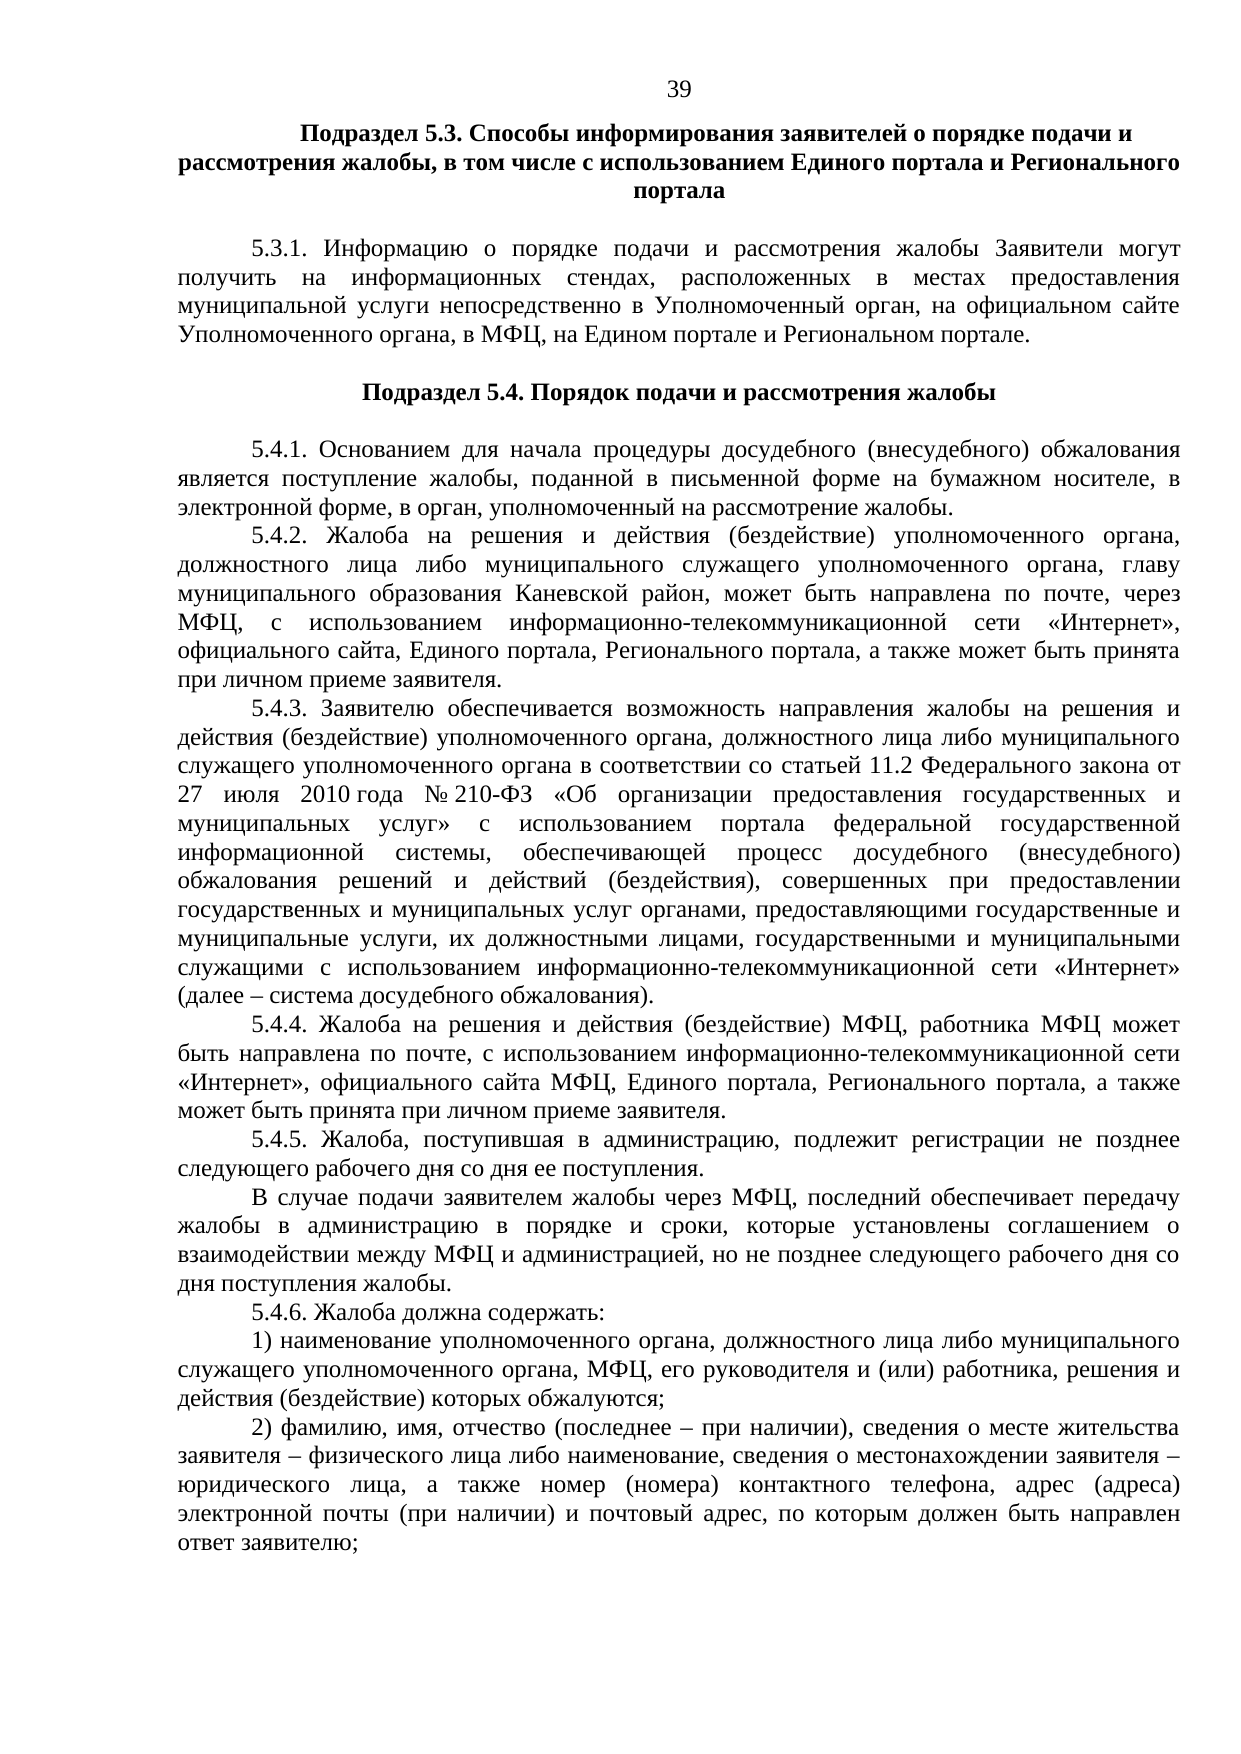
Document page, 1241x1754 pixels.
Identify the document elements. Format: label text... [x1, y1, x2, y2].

text 5.3.1. Информацию о порядке подачи и рассмотрения жалобы Заявители могут получить на информационных стендах, расположенных в местах предоставления муниципальной услуги непосредственно в Уполномоченный орган, на официальном сайте Уполномоченного органа, в МФЦ, на Едином портале и Региональном портале. [177, 233, 1181, 348]
text 5.4.3. Заявителю обеспечивается возможность направления жалобы на решения и действия (бездействие) уполномоченного органа, должностного лица либо муниципального служащего уполномоченного органа в соответствии со статьей 11.2 Федерального закона от 27 июля 2010 года № 210-ФЗ «Об организации предоставления государственных и муниципальных услуг» с использованием портала федеральной государственной информационной системы, обеспечивающей процесс досудебного (внесудебного) обжалования решений и действий (бездействия), совершенных при предоставлении государственных и муниципальных услуг органами, предоставляющими государственные и муниципальные услуги, их должностными лицами, государственными и муниципальными служащими с использованием информационно-телекоммуникационной сети «Интернет» (далее – система досудебного обжалования). [177, 693, 1181, 1009]
text 5.4.6. Жалоба должна содержать: [177, 1297, 1181, 1326]
text В случае подачи заявителем жалобы через МФЦ, последний обеспечивает передачу жалобы в администрацию в порядке и сроки, которые установлены соглашением о взаимодействии между МФЦ и администрацией, но не позднее следующего рабочего дня со дня поступления жалобы. [177, 1182, 1181, 1297]
text 5.4.2. Жалоба на решения и действия (бездействие) уполномоченного органа, должностного лица либо муниципального служащего уполномоченного органа, главу муниципального образования Каневской район, может быть направлена по почте, через МФЦ, с использованием информационно-телекоммуникационной сети «Интернет», официального сайта, Единого портала, Регионального портала, а также может быть принята при личном приеме заявителя. [177, 521, 1181, 693]
text 1) наименование уполномоченного органа, должностного лица либо муниципального служащего уполномоченного органа, МФЦ, его руководителя и (или) работника, решения и действия (бездействие) которых обжалуются; [177, 1326, 1181, 1412]
text Подраздел 5.4. Порядок подачи и рассмотрения жалобы [177, 377, 1181, 406]
text 5.4.4. Жалоба на решения и действия (бездействие) МФЦ, работника МФЦ может быть направлена по почте, с использованием информационно-телекоммуникационной сети «Интернет», официального сайта МФЦ, Единого портала, Регионального портала, а также может быть принята при личном приеме заявителя. [177, 1009, 1181, 1124]
text 5.4.1. Основанием для начала процедуры досудебного (внесудебного) обжалования является поступление жалобы, поданной в письменной форме на бумажном носителе, в электронной форме, в орган, уполномоченный на рассмотрение жалобы. [177, 434, 1181, 521]
text 5.4.5. Жалоба, поступившая в администрацию, подлежит регистрации не позднее следующего рабочего дня со дня ее поступления. [177, 1124, 1181, 1182]
text Подраздел 5.3. Способы информирования заявителей о порядке подачи и рассмотрения жалобы, в том числе с использованием Единого портала и Регионального портала [177, 118, 1181, 204]
text 2) фамилию, имя, отчество (последнее – при наличии), сведения о месте жительства заявителя – физического лица либо наименование, сведения о местонахождении заявителя – юридического лица, а также номер (номера) контактного телефона, адрес (адреса) электронной почты (при наличии) и почтовый адрес, по которым должен быть направлен ответ заявителю; [177, 1412, 1181, 1556]
